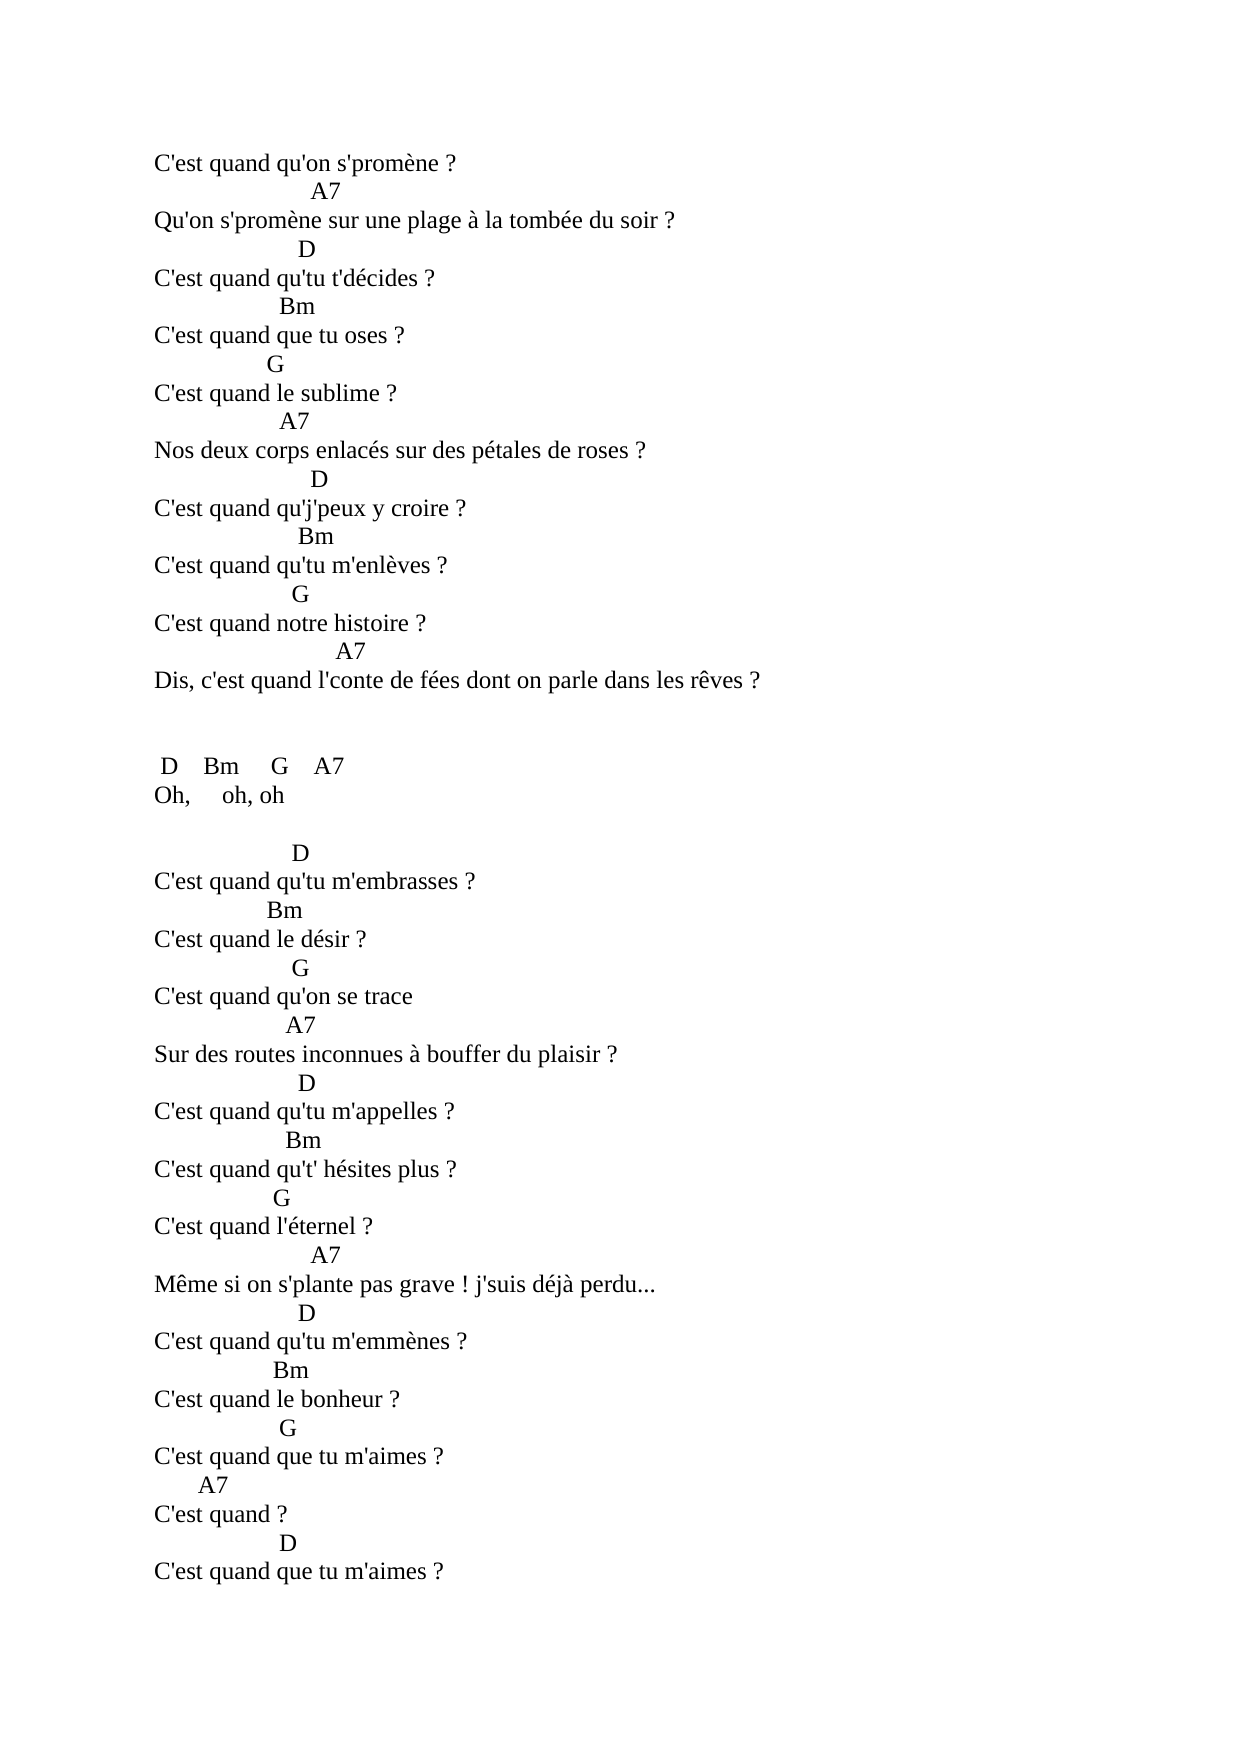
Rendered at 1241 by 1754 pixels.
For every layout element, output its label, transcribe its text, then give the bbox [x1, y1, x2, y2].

text Bm [148, 895, 1093, 924]
text A7 [148, 1240, 1093, 1269]
text Qu'on s'promène sur une plage à la tombée du soir ? [148, 205, 1093, 234]
text C'est quand qu'tu t'décides ? [148, 263, 1093, 291]
text Bm [148, 521, 1093, 550]
text C'est quand qu'tu m'enlèves ? [148, 550, 1093, 579]
text G [148, 349, 1093, 378]
text C'est quand le désir ? [148, 924, 1093, 953]
text A7 [148, 1010, 1093, 1039]
text C'est quand qu'on se trace [148, 981, 1093, 1010]
text C'est quand qu'j'peux y croire ? [148, 493, 1093, 521]
text A7 [148, 406, 1093, 435]
text G [148, 579, 1093, 608]
text C'est quand que tu m'aimes ? [148, 1441, 1093, 1470]
text C'est quand ? [148, 1499, 1093, 1528]
text Même si on s'plante pas grave ! j'suis déjà perdu... [148, 1269, 1093, 1298]
text C'est quand qu't' hésites plus ? [148, 1154, 1093, 1183]
text C'est quand qu'tu m'embrasses ? [148, 866, 1093, 895]
text C'est quand le bonheur ? [148, 1384, 1093, 1413]
text D [148, 1068, 1093, 1096]
text A7 [148, 1470, 1093, 1499]
text Nos deux corps enlacés sur des pétales de roses ? [148, 435, 1093, 464]
text Sur des routes inconnues à bouffer du plaisir ? [148, 1039, 1093, 1068]
text C'est quand que tu oses ? [148, 320, 1093, 349]
text C'est quand qu'tu m'emmènes ? [148, 1326, 1093, 1355]
text C'est quand qu'on s'promène ? [148, 148, 1093, 176]
text Dis, c'est quand l'conte de fées dont on parle dans les rêves ? [148, 665, 1093, 694]
text Bm [148, 1125, 1093, 1154]
text G [148, 1413, 1093, 1441]
text D [148, 838, 1093, 866]
text C'est quand que tu m'aimes ? [148, 1556, 1093, 1585]
text Oh, oh, oh [148, 780, 1093, 809]
text C'est quand notre histoire ? [148, 608, 1093, 636]
text Bm [148, 1355, 1093, 1384]
text Bm [148, 291, 1093, 320]
text C'est quand le sublime ? [148, 378, 1093, 406]
text D [148, 464, 1093, 493]
text D Bm G A7 [148, 751, 1093, 780]
text A7 [148, 176, 1093, 205]
text D [148, 234, 1093, 263]
text A7 [148, 636, 1093, 665]
text C'est quand qu'tu m'appelles ? [148, 1096, 1093, 1125]
text D [148, 1528, 1093, 1556]
text G [148, 1183, 1093, 1211]
text G [148, 953, 1093, 981]
text C'est quand l'éternel ? [148, 1211, 1093, 1240]
text D [148, 1298, 1093, 1326]
